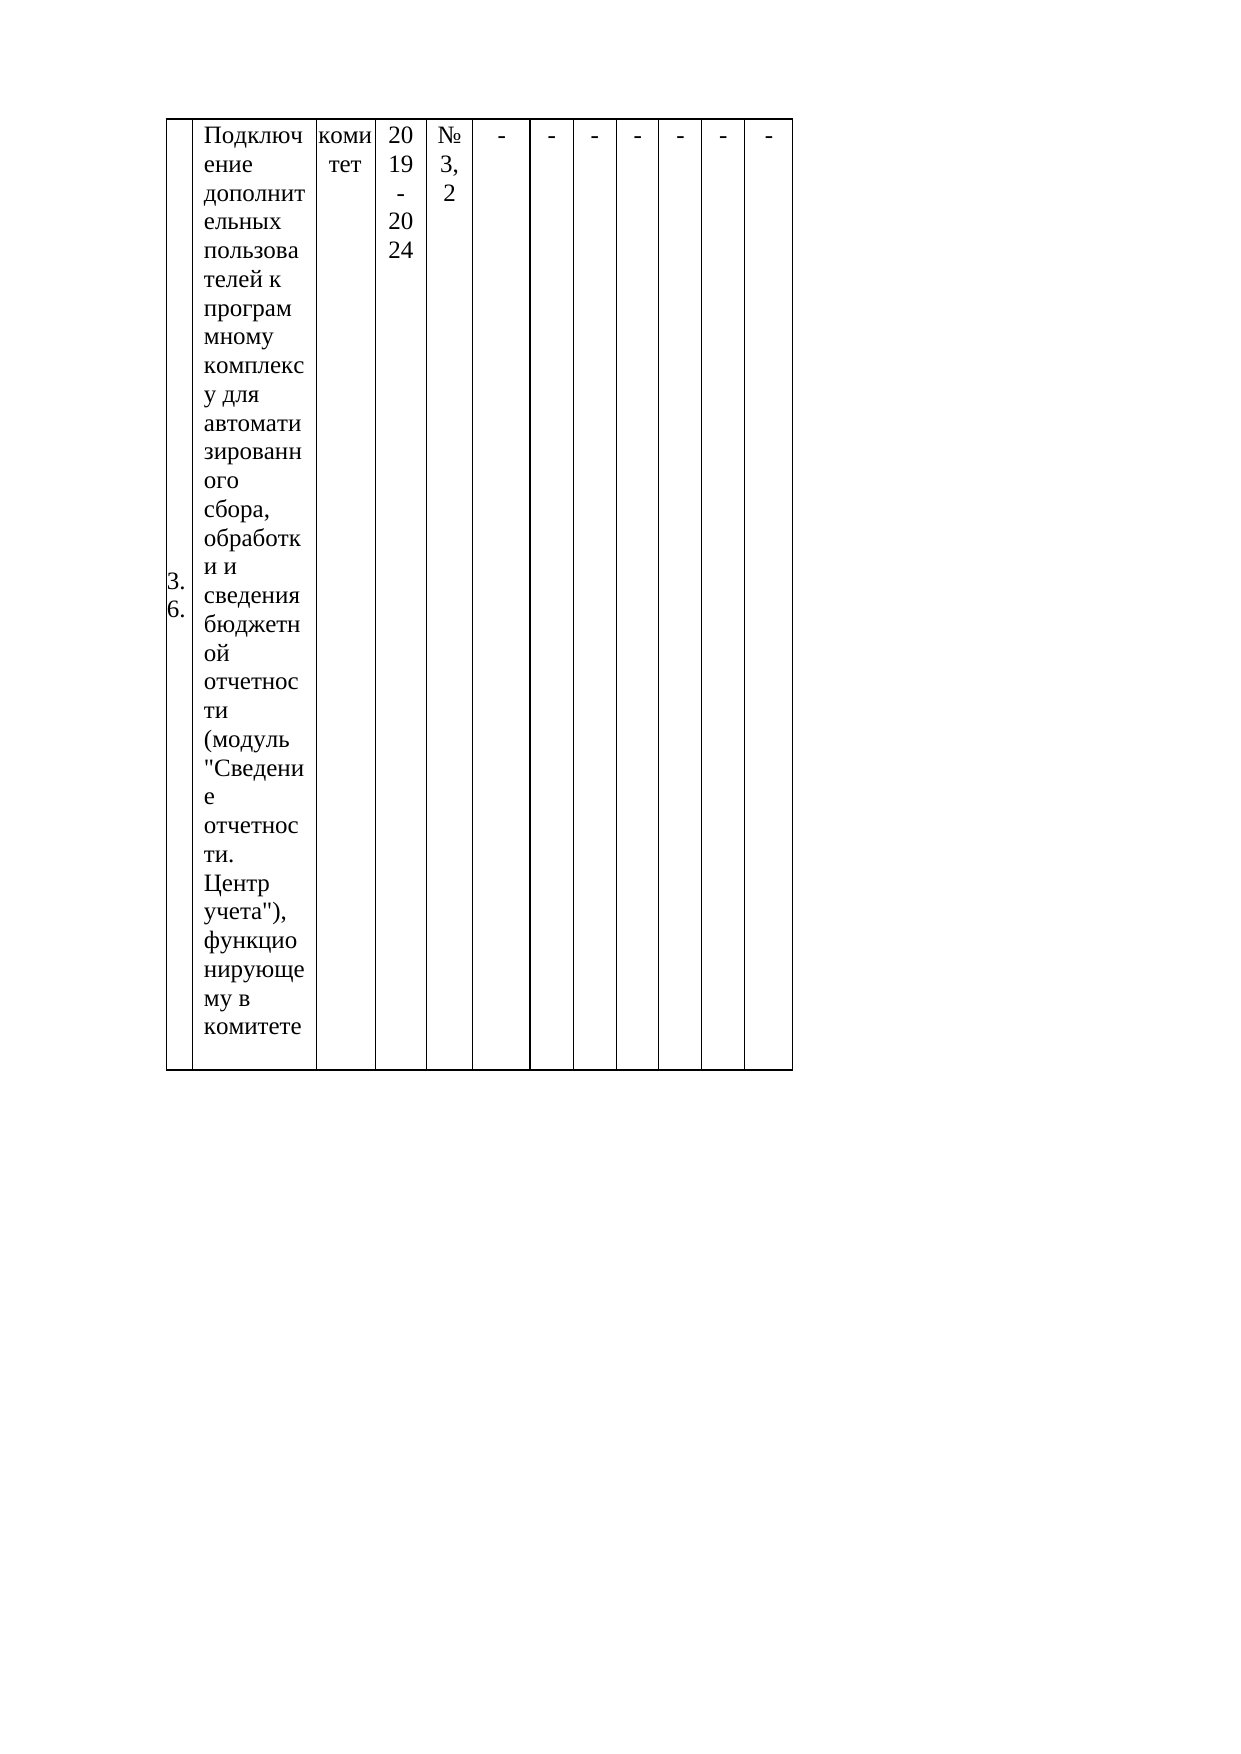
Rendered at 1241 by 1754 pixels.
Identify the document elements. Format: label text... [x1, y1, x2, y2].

table_cell - [745, 120, 792, 1069]
table_cell - [702, 120, 744, 1069]
table_cell - [659, 120, 701, 1069]
table_cell комитет [317, 120, 375, 1069]
table_cell Подключение дополнительных пользователей к программному комплексу для автоматизированного сбора, обработки и сведения бюджетной отчетности (модуль "Сведение отчетности. Центр учета"), функционирующему в комитете [193, 120, 316, 1069]
table_cell - [531, 120, 573, 1069]
table_cell №3,2 [427, 120, 472, 1069]
table_cell - [617, 120, 658, 1069]
table_cell - [473, 120, 529, 1069]
table_cell 2019-2024 [376, 120, 426, 1069]
table_cell - [574, 120, 616, 1069]
table_cell 3.6. [167, 120, 192, 1069]
